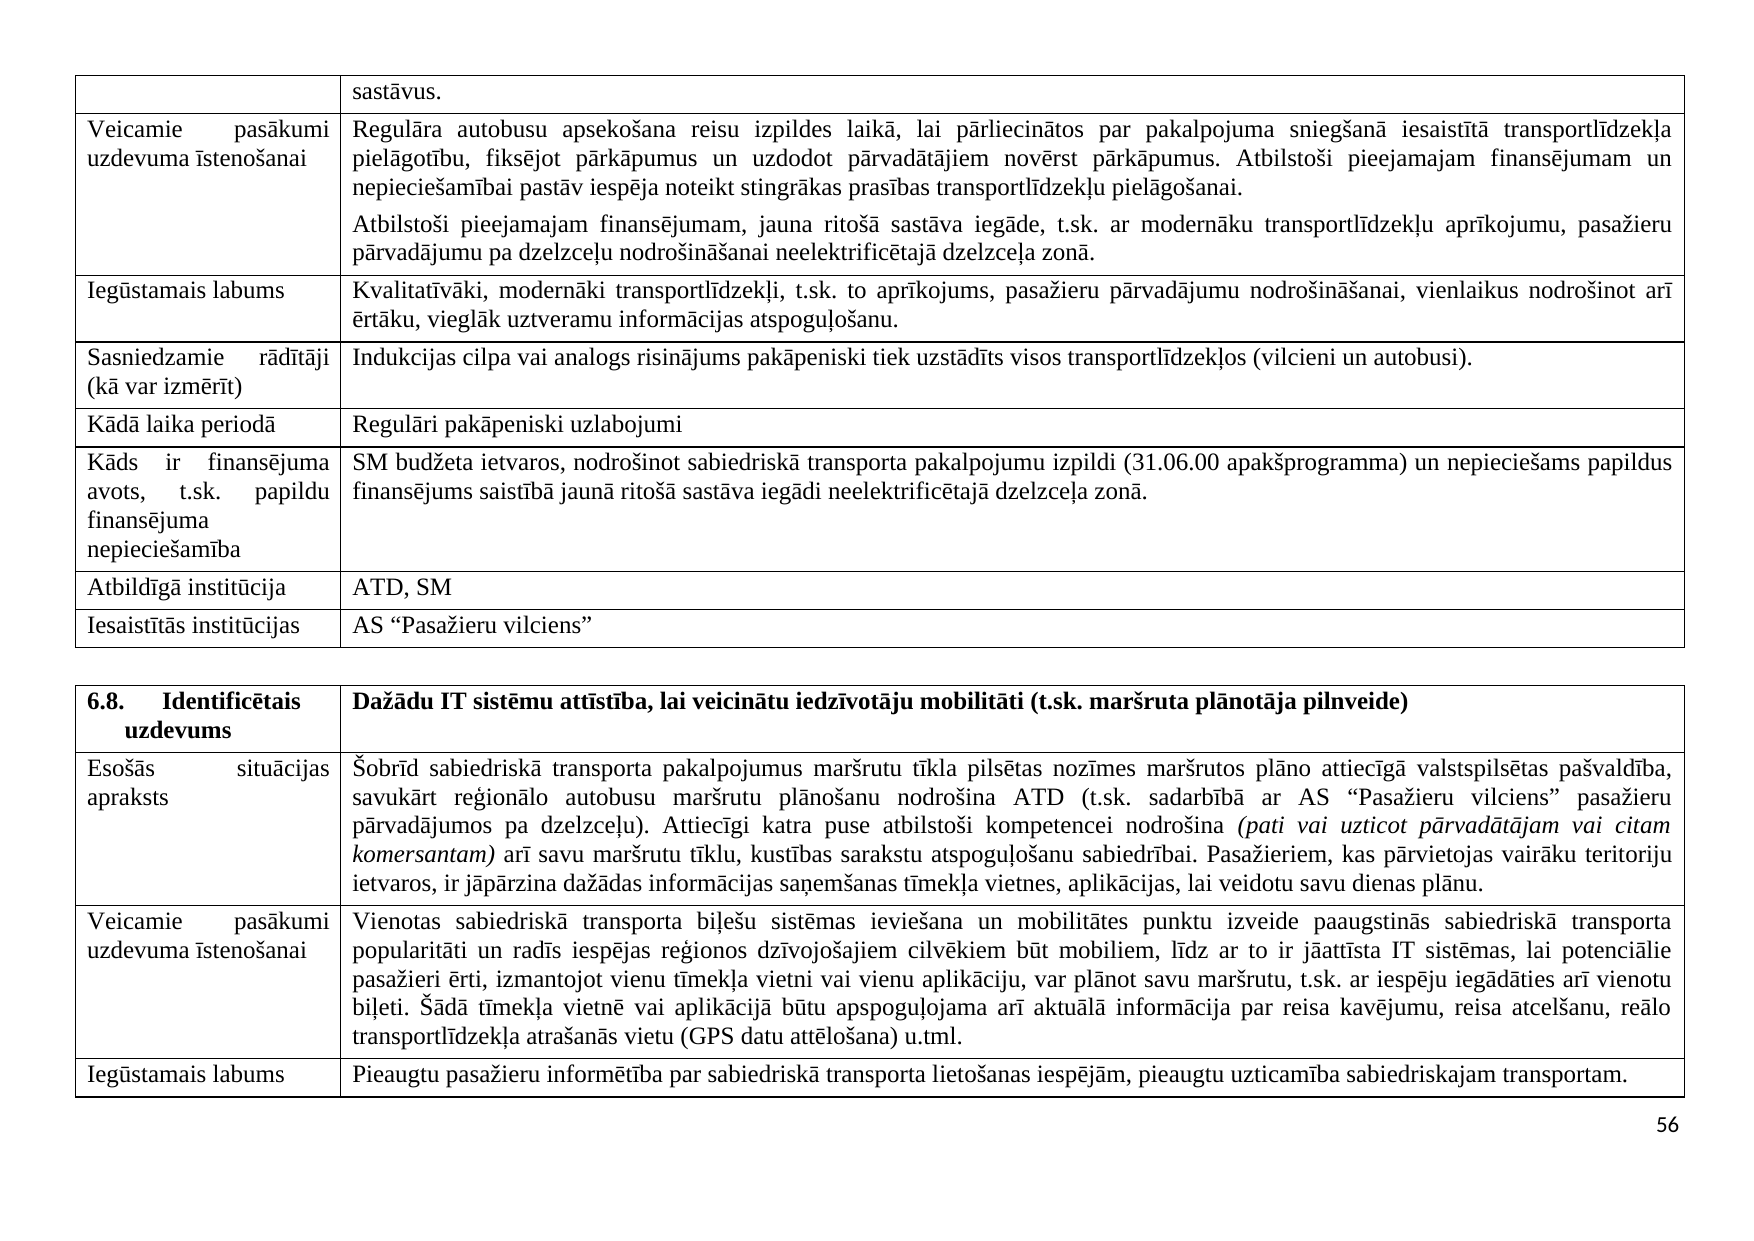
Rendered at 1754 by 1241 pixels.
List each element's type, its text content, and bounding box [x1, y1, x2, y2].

table_cell Iegūstamais labums [76, 1059, 340, 1096]
table_cell AS “Pasažieru vilciens” [341, 610, 1684, 647]
table_cell Kvalitatīvāki, modernāki transportlīdzekļi, t.sk. to aprīkojums, pasažieru pārvadājumu nodrošināšanai, vienlaikus nodrošinot arī ērtāku, vieglāk uztveramu informācijas atspoguļošanu. [341, 276, 1684, 341]
table_cell Sasniedzamie rādītāji (kā var izmērīt) [76, 343, 340, 408]
table_cell Iesaistītās institūcijas [76, 610, 340, 647]
table_cell Kāds ir finansējuma avots, t.sk. papildu finansējuma nepieciešamība [76, 448, 340, 571]
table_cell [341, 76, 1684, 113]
table_cell Šobrīd sabiedriskā transporta pakalpojumus maršrutu tīkla pilsētas nozīmes maršrutos plāno attiecīgā valstspilsētas pašvaldība, savukārt reģionālo autobusu maršrutu plānošanu nodrošina ATD (t.sk. sadarbībā ar AS “Pasažieru vilciens” pasažieru pārvadājumos pa dzelzceļu). Attiecīgi katra puse atbilstoši kompetencei nodrošina (pati vai uzticot pārvadātājam vai citam komersantam) arī savu maršrutu tīklu, kustības sarakstu atspoguļošanu sabiedrībai. Pasažieriem, kas pārvietojas vairāku teritoriju ietvaros, ir jāpārzina dažādas informācijas saņemšanas tīmekļa vietnes, aplikācijas, lai veidotu savu dienas plānu. [341, 753, 1684, 905]
table_cell Vienotas sabiedriskā transporta biļešu sistēmas ieviešana un mobilitātes punktu izveide paaugstinās sabiedriskā transporta popularitāti un radīs iespējas reģionos dzīvojošajiem cilvēkiem būt mobiliem, līdz ar to ir jāattīsta IT sistēmas, lai potenciālie pasažieri ērti, izmantojot vienu tīmekļa vietni vai vienu aplikāciju, var plānot savu maršrutu, t.sk. ar iespēju iegādāties arī vienotu biļeti. Šādā tīmekļa vietnē vai aplikācijā būtu apspoguļojama arī aktuālā informācija par reisa kavējumu, reisa atcelšanu, reālo transportlīdzekļa atrašanās vietu (GPS datu attēlošana) u.tml. [341, 906, 1684, 1058]
table_header Dažādu IT sistēmu attīstība, lai veicinātu iedzīvotāju mobilitāti (t.sk. maršruta plānotāja pilnveide) [341, 686, 1684, 752]
table_cell Kādā laika periodā [76, 409, 340, 446]
table_cell Veicamie pasākumi uzdevuma īstenošanai [76, 906, 340, 1058]
table_cell Iegūstamais labums [76, 276, 340, 341]
table_cell Pieaugtu pasažieru informētība par sabiedriskā transporta lietošanas iespējām, pieaugtu uzticamība sabiedriskajam transportam. [341, 1059, 1684, 1096]
table_cell Atbildīgā institūcija [76, 572, 340, 609]
table_cell SM budžeta ietvaros, nodrošinot sabiedriskā transporta pakalpojumu izpildi (31.06.00 apakšprogramma) un nepieciešams papildus finansējums saistībā jaunā ritošā sastāva iegādi neelektrificētajā dzelzceļa zonā. [341, 448, 1684, 571]
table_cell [76, 76, 340, 113]
table_cell Veicamie pasākumi uzdevuma īstenošanai [76, 114, 340, 274]
table_cell Indukcijas cilpa vai analogs risinājums pakāpeniski tiek uzstādīts visos transportlīdzekļos (vilcieni un autobusi). [341, 343, 1684, 408]
table_cell Regulāra autobusu apsekošana reisu izpildes laikā, lai pārliecinātos par pakalpojuma sniegšanā iesaistītā transportlīdzekļa pielāgotību, fiksējot pārkāpumus un uzdodot pārvadātājiem novērst pārkāpumus. Atbilstoši pieejamajam finansējumam un nepieciešamībai pastāv iespēja noteikt stingrākas prasības transportlīdzekļu pielāgošanai. Atbilstoši pieejamajam finansējumam, jauna ritošā sastāva iegāde, t.sk. ar modernāku transportlīdzekļu aprīkojumu, pasažieru pārvadājumu pa dzelzceļu nodrošināšanai neelektrificētajā dzelzceļa zonā. [341, 114, 1684, 274]
table_cell Esošās situācijas apraksts [76, 753, 340, 905]
table_cell Regulāri pakāpeniski uzlabojumi [341, 409, 1684, 446]
table_header Identificētais uzdevums [76, 686, 340, 752]
table_cell ATD, SM [341, 572, 1684, 609]
